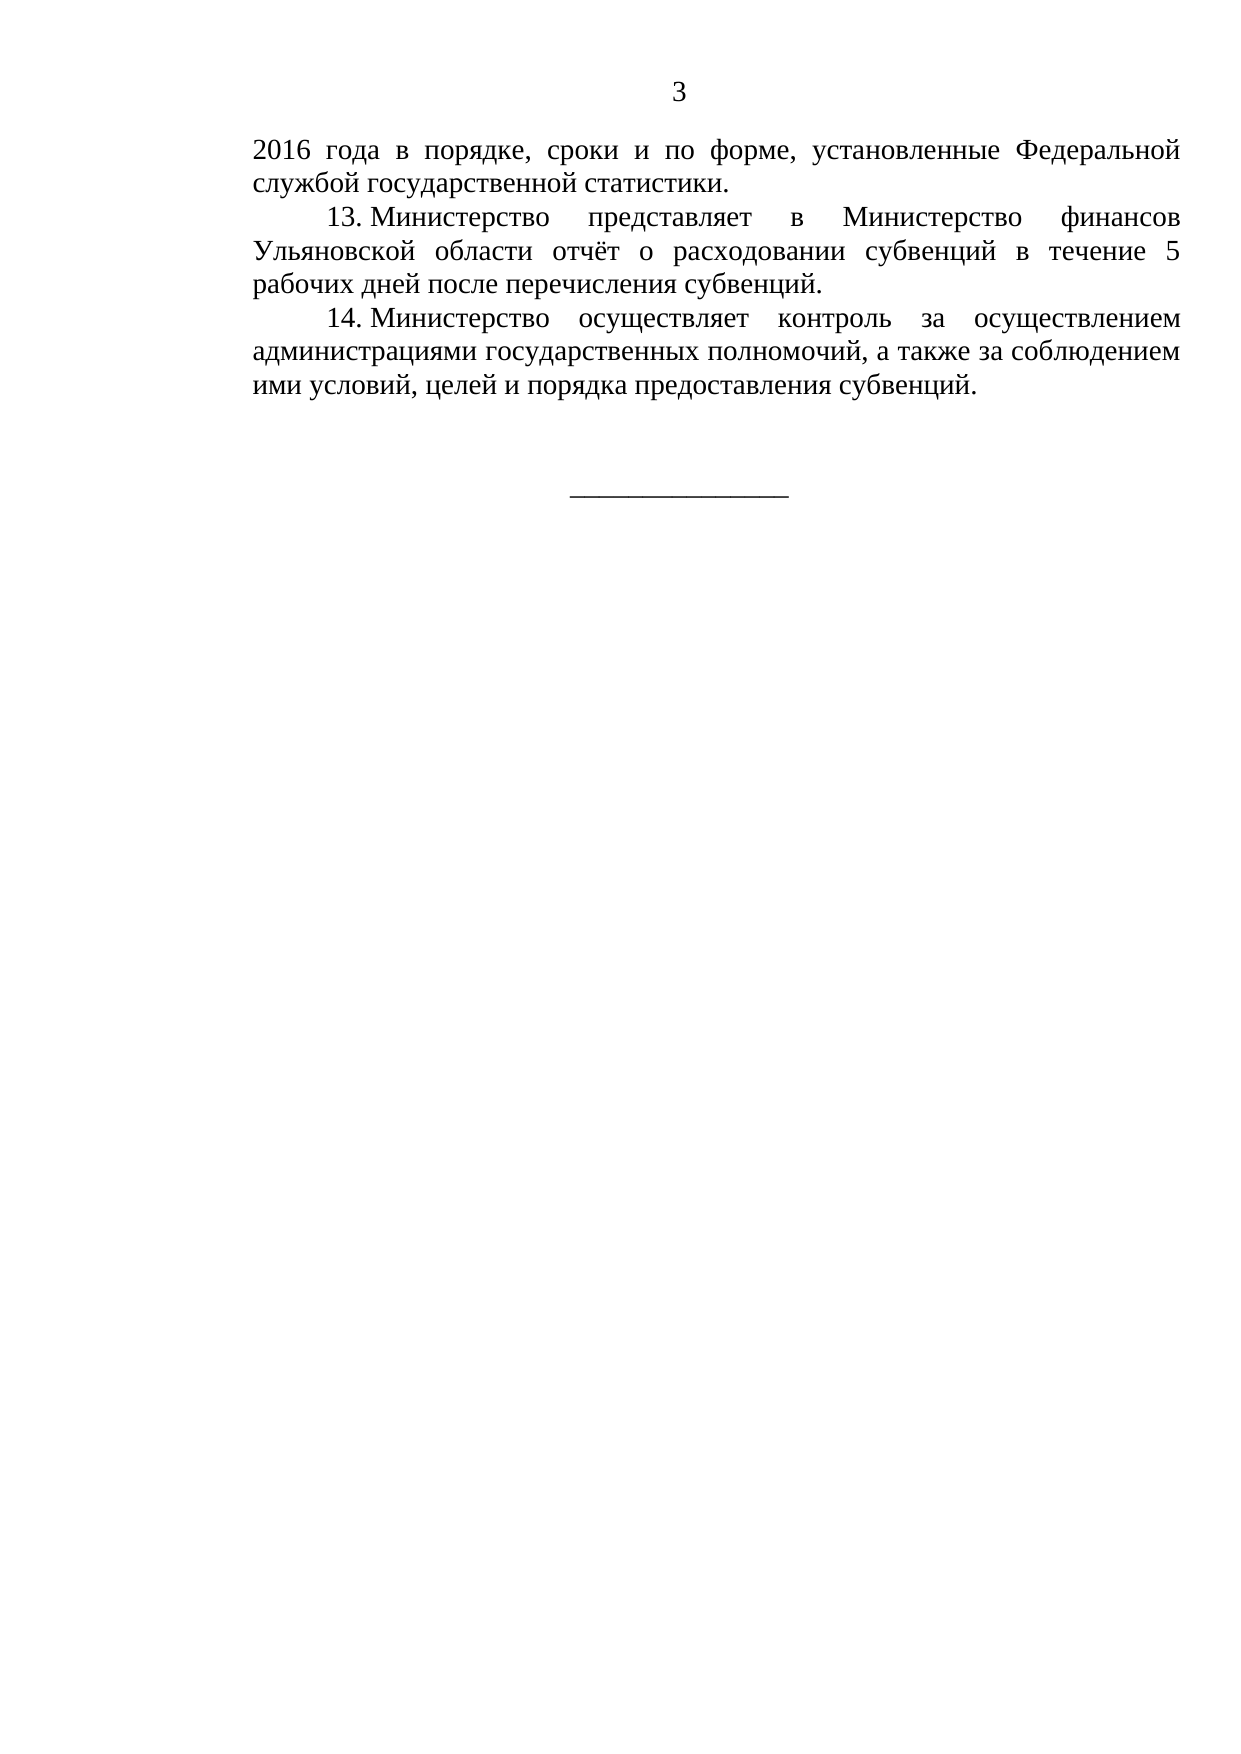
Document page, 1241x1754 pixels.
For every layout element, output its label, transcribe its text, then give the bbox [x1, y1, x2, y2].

list _______________ [177, 467, 1181, 501]
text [252, 132, 1181, 199]
text 14. Министерство осуществляет контроль за осуществлением администрациями государственных полномочий, а также за соблюдением ими условий, целей и порядка предоставления субвенций. [252, 300, 1181, 400]
text 13. Министерство представляет в Министерство финансов Ульяновской области отчёт о расходовании субвенций в течение 5 рабочих дней после перечисления субвенций. [252, 199, 1181, 300]
